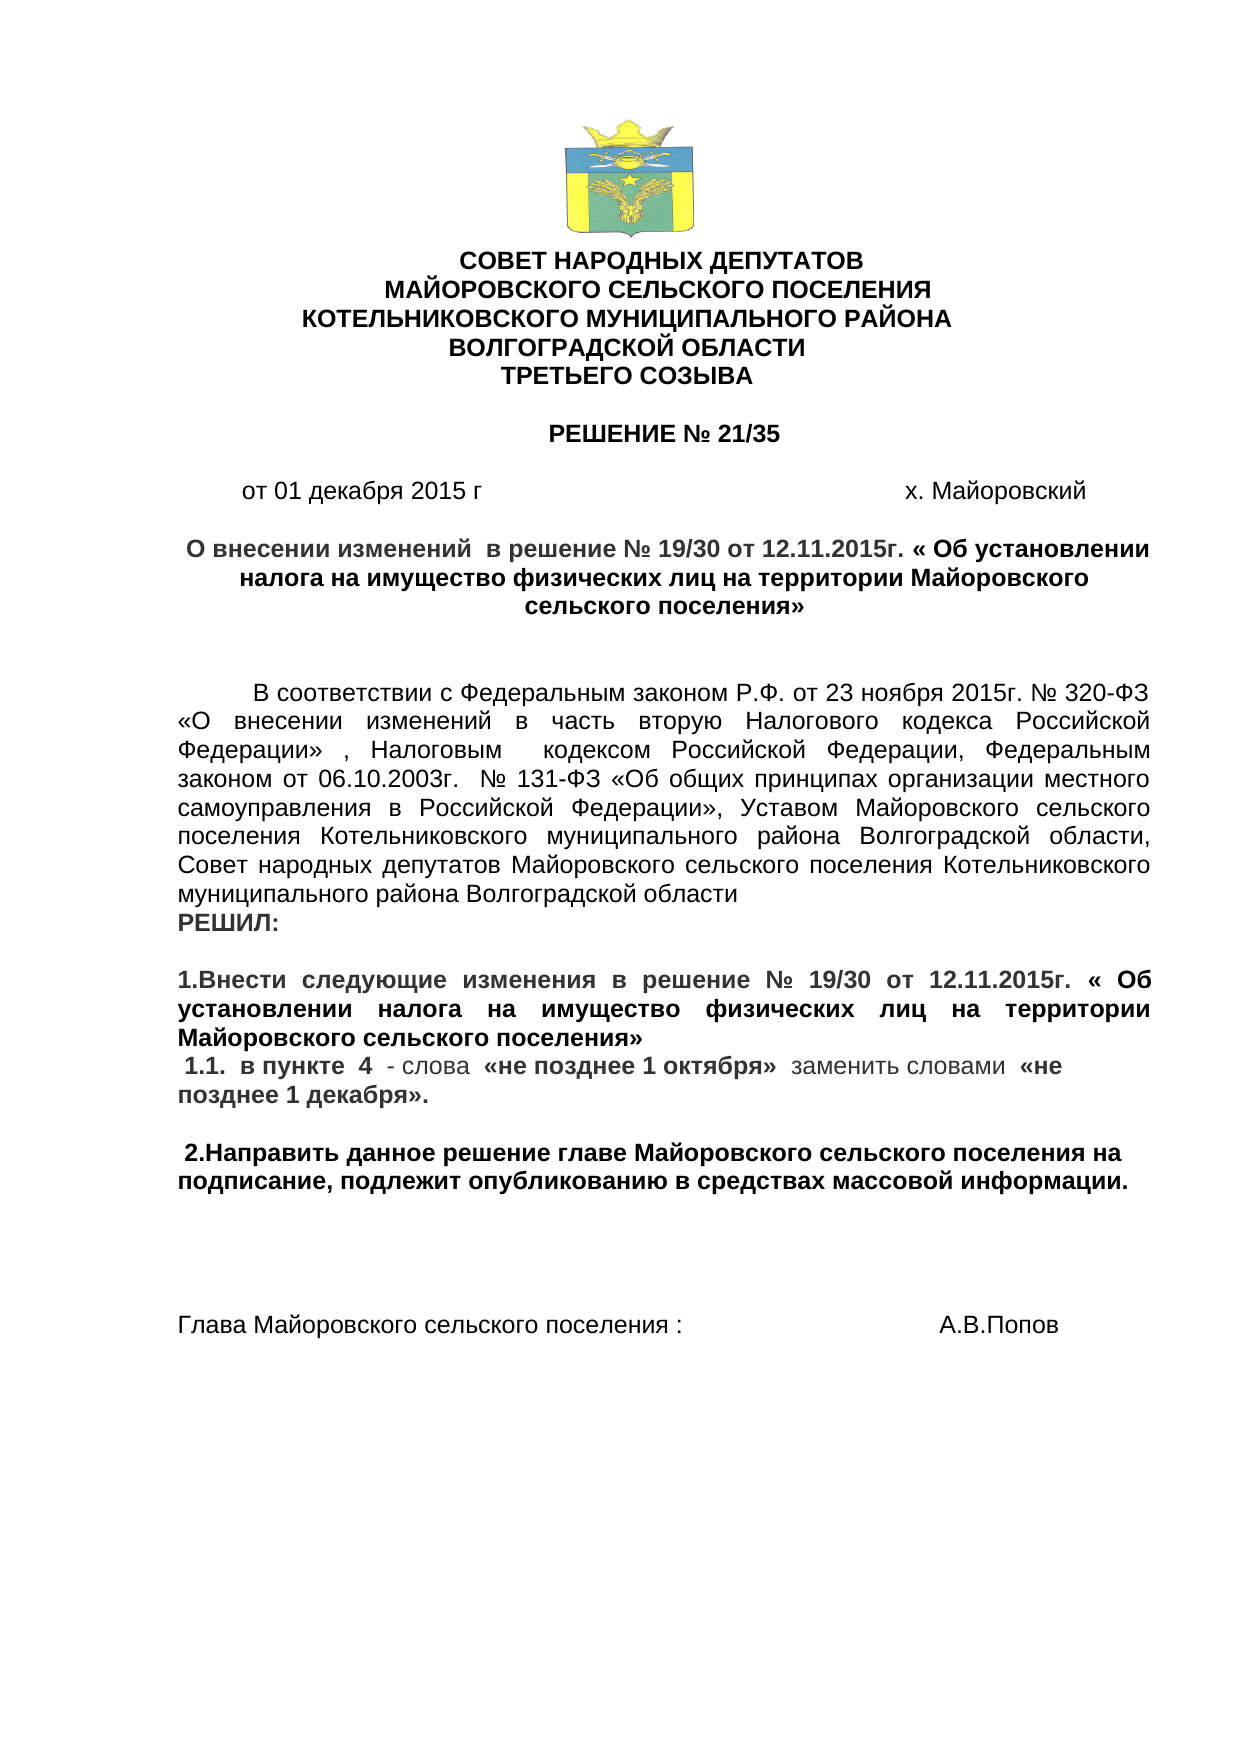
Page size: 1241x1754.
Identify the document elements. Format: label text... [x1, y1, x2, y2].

text КОТЕЛЬНИКОВСКОГО МУНИЦИПАЛЬНОГО РАЙОНА [102, 304, 1152, 332]
text ВОЛГОГРАДСКОЙ ОБЛАСТИ [102, 332, 1152, 361]
text 1.Внести следующие изменения в решение № 19/30 от 12.11.2015г. « Об установлении налога на имущество физических лиц на территории Майоровского сельского поселения» [177, 965, 1152, 1051]
text ТРЕТЬЕГО СОЗЫВА [102, 361, 1152, 390]
text О внесении изменений в решение № 19/30 от 12.11.2015г. « Об установлении налога на имущество физических лиц на территории Майоровского сельского поселения» [177, 534, 1152, 620]
text В соответствии с Федеральным законом Р.Ф. от 23 ноября 2015г. № 320-ФЗ «О внесении изменений в часть вторую Налогового кодекса Российской Федерации» , Налоговым кодексом Российской Федерации, Федеральным законом от 06.10.2003г. № 131-ФЗ «Об общих принципах организации местного самоуправления в Российской Федерации», Уставом Майоровского сельского поселения Котельниковского муниципального района Волгоградской области, Совет народных депутатов Майоровского сельского поселения Котельниковского муниципального района Волгоградской области [177, 677, 1152, 907]
text СОВЕТ НАРОДНЫХ ДЕПУТАТОВ МАЙОРОВСКОГО СЕЛЬСКОГО ПОСЕЛЕНИЯ [102, 118, 1152, 304]
text 2.Направить данное решение главе Майоровского сельского поселения на подписание, подлежит опубликованию в средствах массовой информации. [177, 1137, 1152, 1195]
picture [559, 118, 695, 247]
text РЕШЕНИЕ № 21/35 [177, 419, 1152, 447]
text 1.1. в пункте 4 - слова «не позднее 1 октября» заменить словами «не позднее 1 декабря». [177, 1051, 1152, 1109]
text от 01 декабря 2015 г х. Майоровский [177, 476, 1152, 505]
text Глава Майоровского сельского поселения : А.В.Попов [177, 1310, 1152, 1339]
text РЕШИЛ: [177, 907, 1152, 936]
